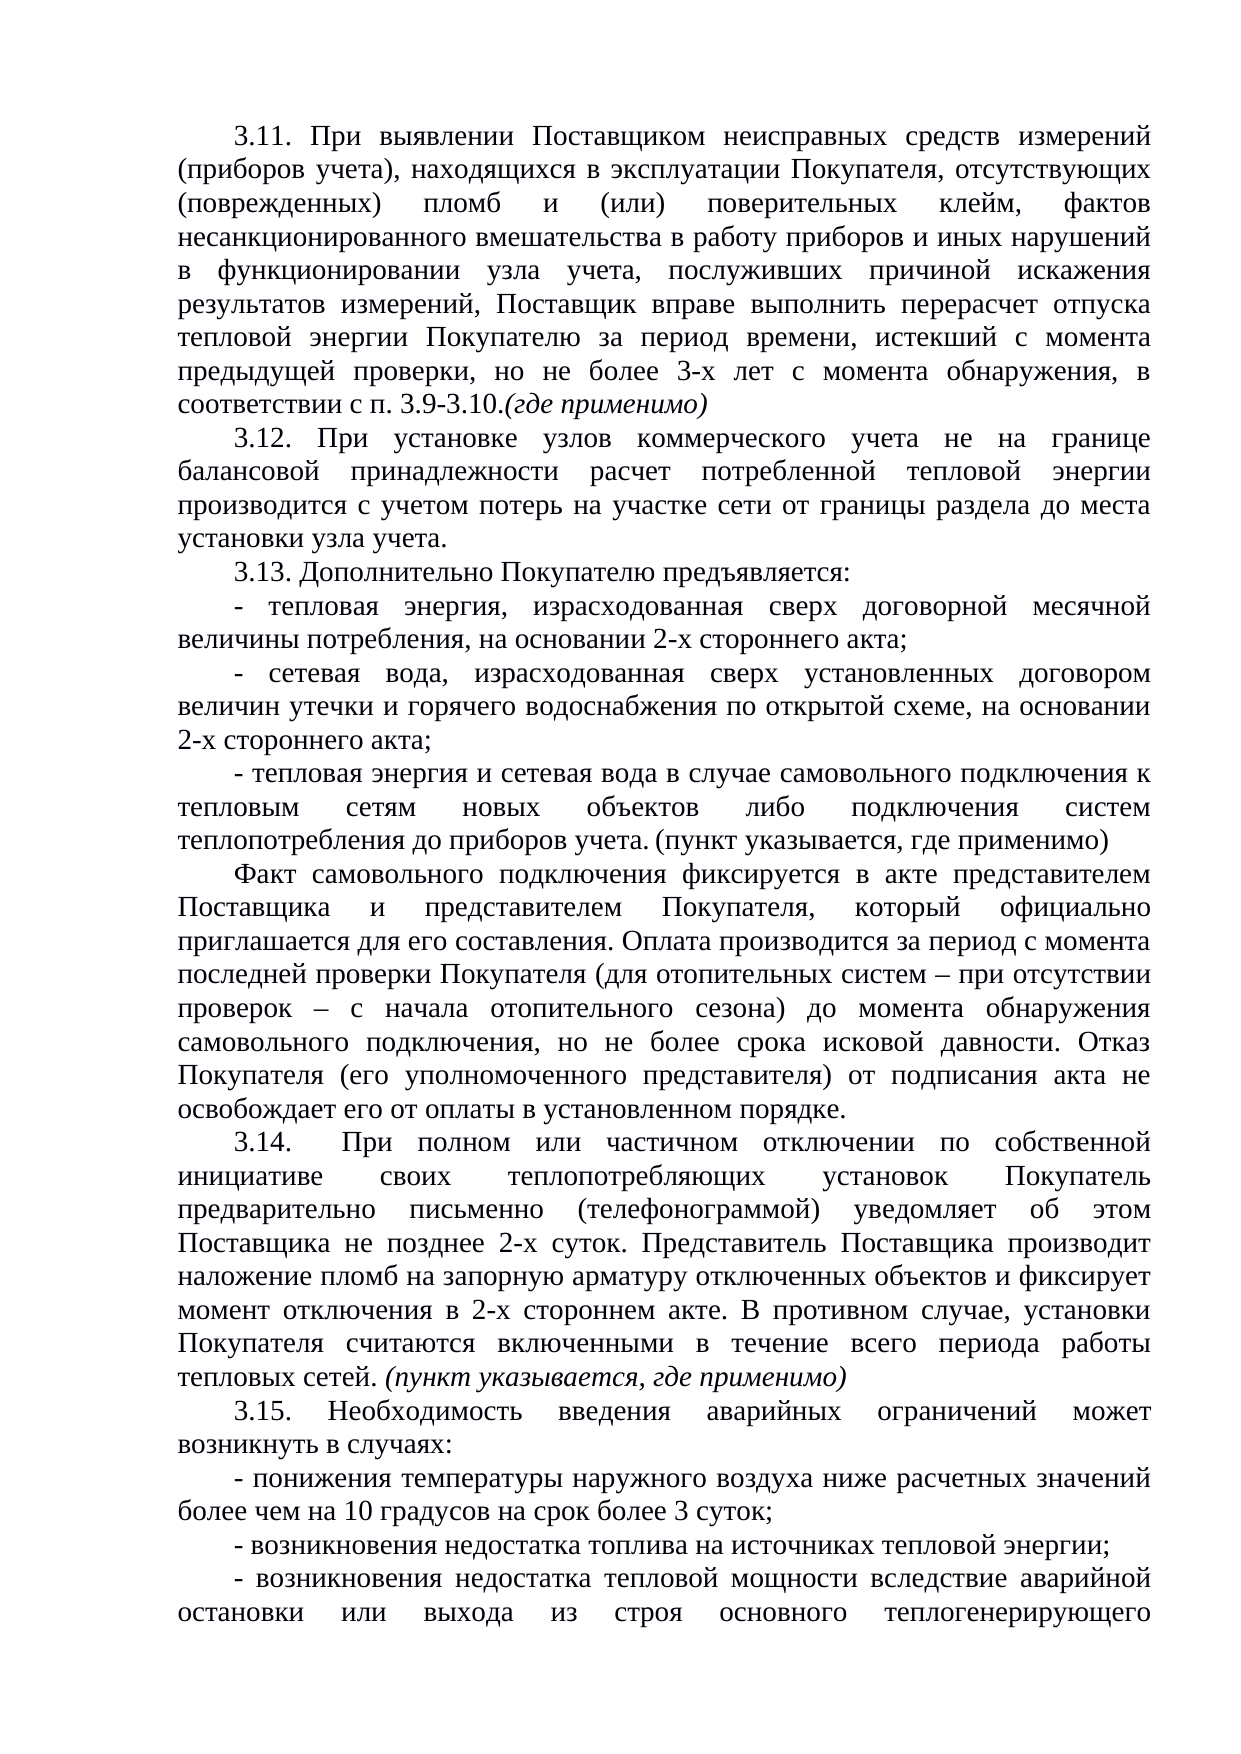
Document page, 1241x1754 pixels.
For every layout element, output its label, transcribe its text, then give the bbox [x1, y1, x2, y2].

text Факт самовольного подключения фиксируется в акте представителем Поставщика и представителем Покупателя, который официально приглашается для его составления. Оплата производится за период с момента последней проверки Покупателя (для отопительных систем – при отсутствии проверок – с начала отопительного сезона) до момента обнаружения самовольного подключения, но не более срока исковой давности. Отказ Покупателя (его уполномоченного представителя) от подписания акта не освобождает его от оплаты в установленном порядке. [177, 856, 1152, 1124]
text - сетевая вода, израсходованная сверх установленных договором величин утечки и горячего водоснабжения по открытой схеме, на основании 2-х стороннего акта; [177, 655, 1152, 755]
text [177, 1560, 1152, 1627]
text 3.12. При установке узлов коммерческого учета не на границе балансовой принадлежности расчет потребленной тепловой энергии производится с учетом потерь на участке сети от границы раздела до места установки узла учета. [177, 420, 1152, 554]
text - тепловая энергия и сетевая вода в случае самовольного подключения к тепловым сетям новых объектов либо подключения систем теплопотребления до приборов учета. (пункт указывается, где применимо) [177, 755, 1152, 856]
text - возникновения недостатка топлива на источниках тепловой энергии; [177, 1527, 1152, 1560]
text 3.13. Дополнительно Покупателю предъявляется: [177, 554, 1152, 588]
text 3.14. При полном или частичном отключении по собственной инициативе своих теплопотребляющих установок Покупатель предварительно письменно (телефонограммой) уведомляет об этом Поставщика не позднее 2-х суток. Представитель Поставщика производит наложение пломб на запорную арматуру отключенных объектов и фиксирует момент отключения в 2-х стороннем акте. В противном случае, установки Покупателя считаются включенными в течение всего периода работы тепловых сетей. (пункт указывается, где применимо) [177, 1124, 1152, 1393]
text 3.15. Необходимость введения аварийных ограничений может возникнуть в случаях: [177, 1393, 1152, 1460]
text 3.11. При выявлении Поставщиком неисправных средств измерений (приборов учета), находящихся в эксплуатации Покупателя, отсутствующих (поврежденных) пломб и (или) поверительных клейм, фактов несанкционированного вмешательства в работу приборов и иных нарушений в функционировании узла учета, послуживших причиной искажения результатов измерений, Поставщик вправе выполнить перерасчет отпуска тепловой энергии Покупателю за период времени, истекший с момента предыдущей проверки, но не более 3-х лет с момента обнаружения, в соответствии с п. 3.9-3.10.(где применимо) [177, 118, 1152, 420]
text - понижения температуры наружного воздуха ниже расчетных значений более чем на 10 градусов на срок более 3 суток; [177, 1460, 1152, 1527]
text - тепловая энергия, израсходованная сверх договорной месячной величины потребления, на основании 2-х стороннего акта; [177, 588, 1152, 655]
